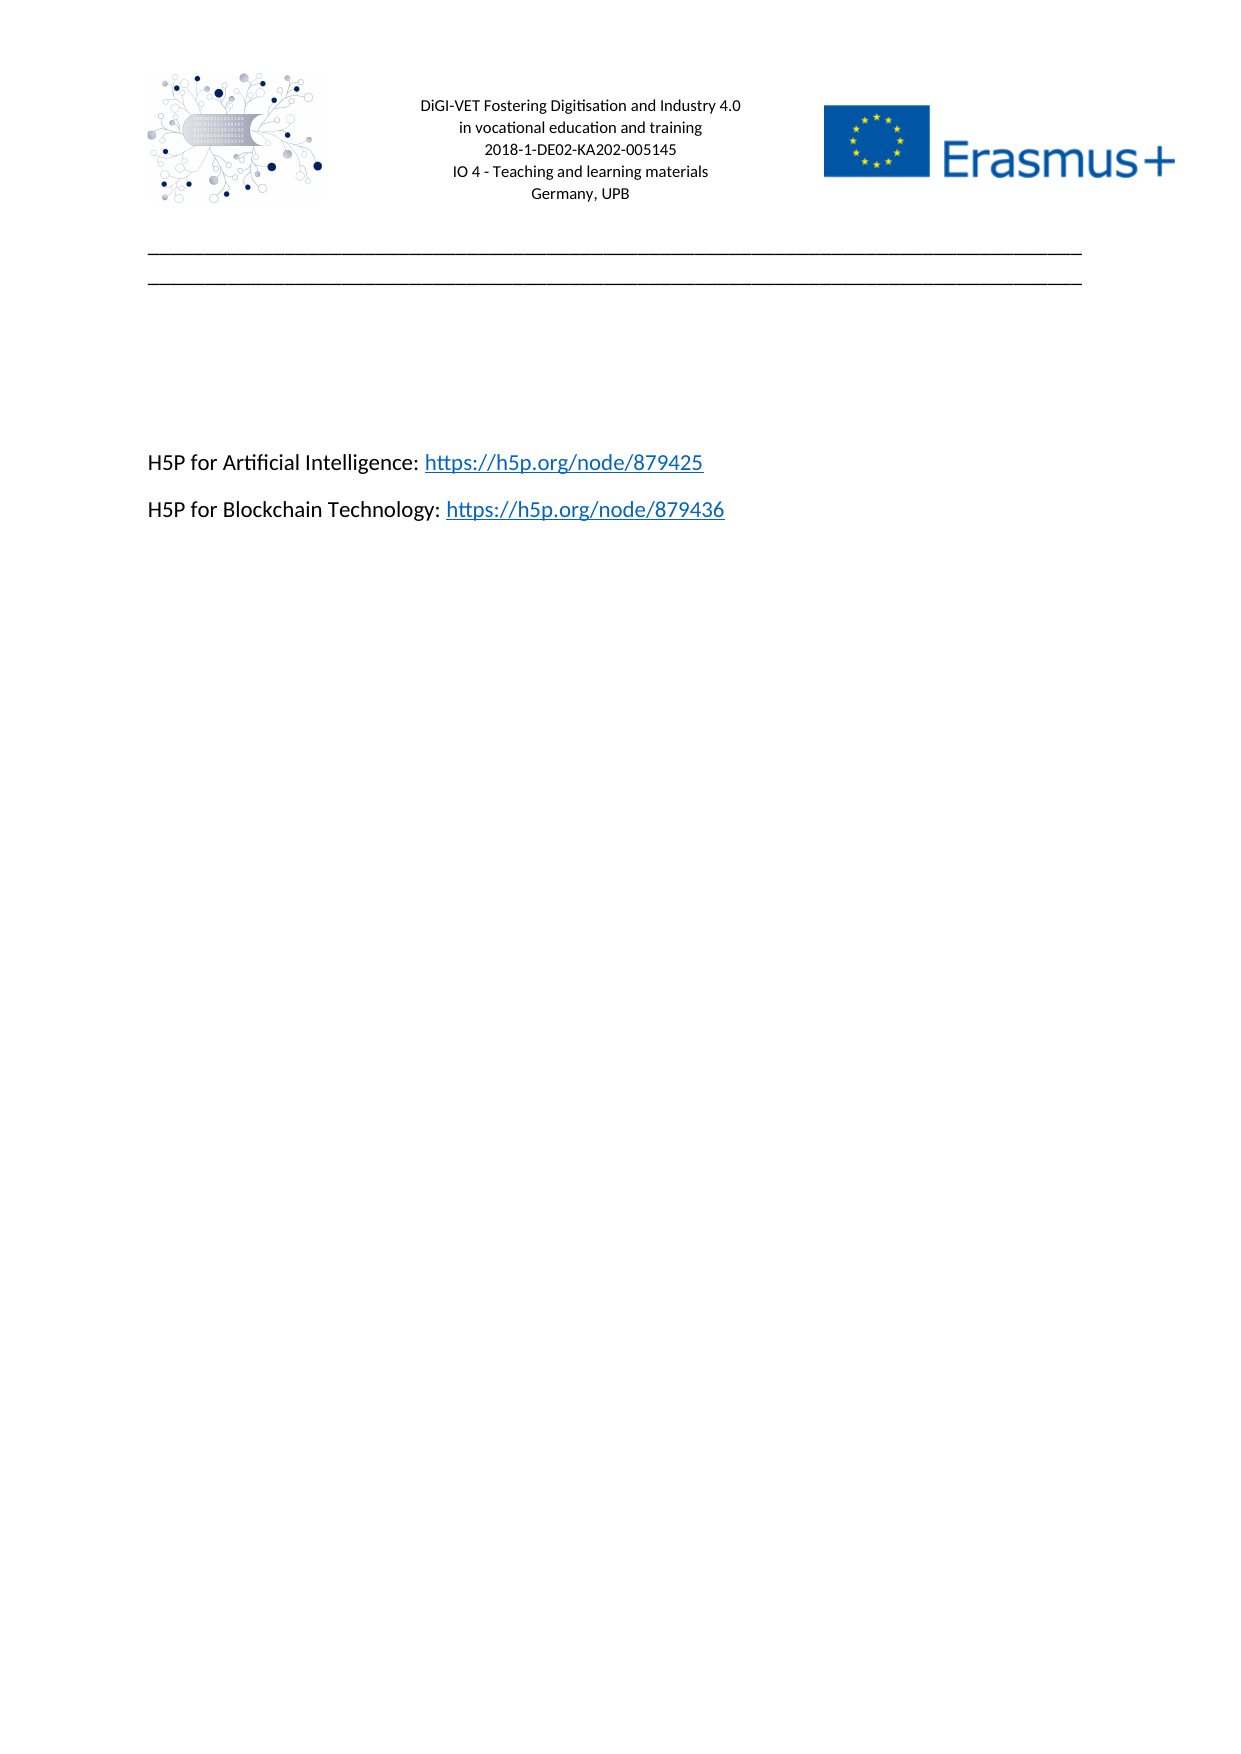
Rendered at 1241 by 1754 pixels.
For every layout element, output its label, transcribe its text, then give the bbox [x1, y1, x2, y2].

picture [147, 73, 322, 203]
text H5P for Blockchain Technology: https://h5p.org/node/879436 [148, 495, 1093, 523]
picture [824, 105, 1175, 178]
text H5P for Artificial Intelligence: https://h5p.org/node/879425 [148, 448, 1093, 476]
